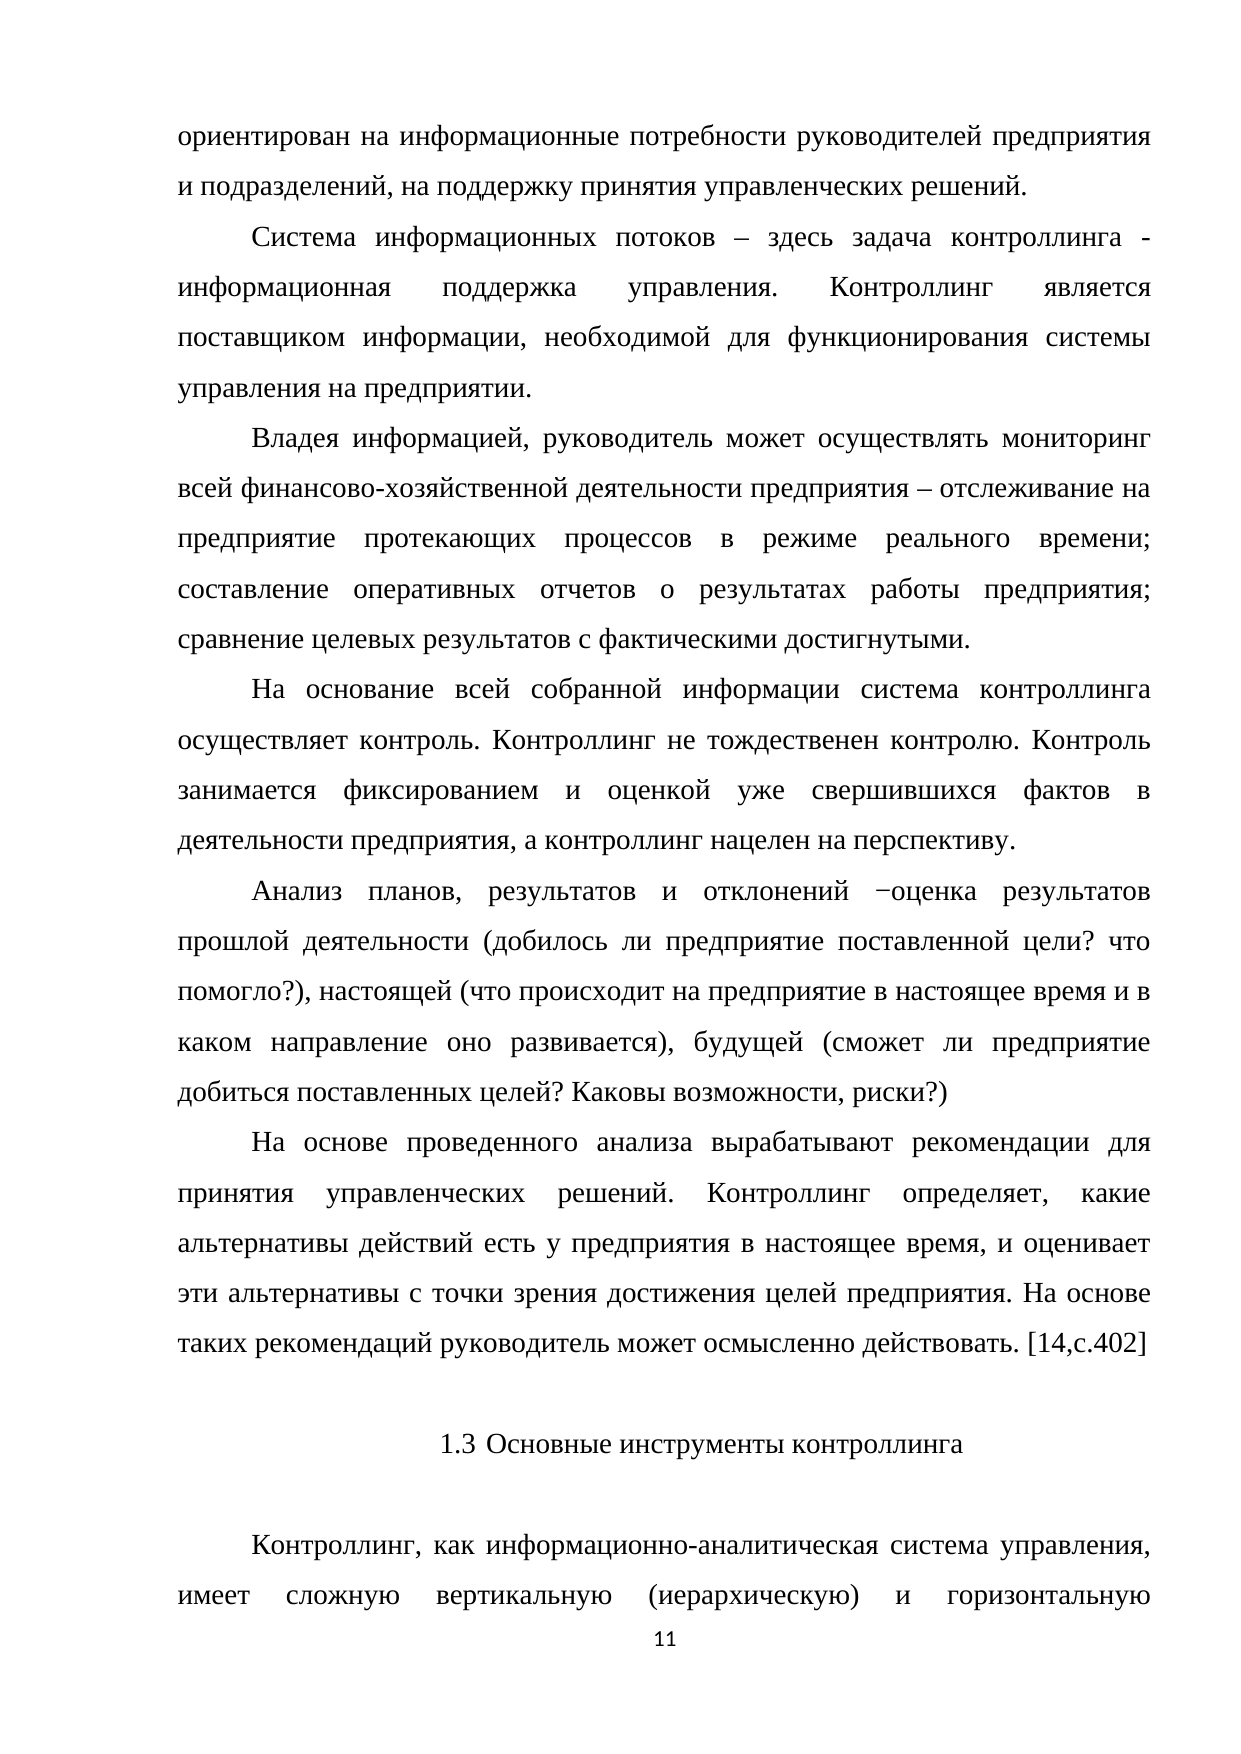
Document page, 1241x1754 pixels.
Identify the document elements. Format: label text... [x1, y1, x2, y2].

text На основание всей собранной информации система контроллинга осуществляет контроль. Контроллинг не тождественен контролю. Контроль занимается фиксированием и оценкой уже свершившихся фактов в деятельности предприятия, а контроллинг нацелен на перспективу. [177, 672, 1152, 856]
list Основные инструменты контроллинга [251, 1426, 1152, 1460]
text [177, 1527, 1152, 1611]
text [177, 118, 1152, 202]
text Анализ планов, результатов и отклонений −оценка результатов прошлой деятельности (добилось ли предприятие поставленной цели? что помогло?), настоящей (что происходит на предприятие в настоящее время и в каком направление оно развивается), будущей (сможет ли предприятие добиться поставленных целей? Каковы возможности, риски?) [177, 873, 1152, 1108]
text Система информационных потоков – здесь задача контроллинга - информационная поддержка управления. Контроллинг является поставщиком информации, необходимой для функционирования системы управления на предприятии. [177, 219, 1152, 403]
text Владея информацией, руководитель может осуществлять мониторинг всей финансово-хозяйственной деятельности предприятия – отслеживание на предприятие протекающих процессов в режиме реального времени; составление оперативных отчетов о результатах работы предприятия; сравнение целевых результатов с фактическими достигнутыми. [177, 420, 1152, 655]
text На основе проведенного анализа вырабатывают рекомендации для принятия управленческих решений. Контроллинг определяет, какие альтернативы действий есть у предприятия в настоящее время, и оценивает эти альтернативы с точки зрения достижения целей предприятия. На основе таких рекомендаций руководитель может осмысленно действовать. [14,с.402] [177, 1124, 1152, 1359]
